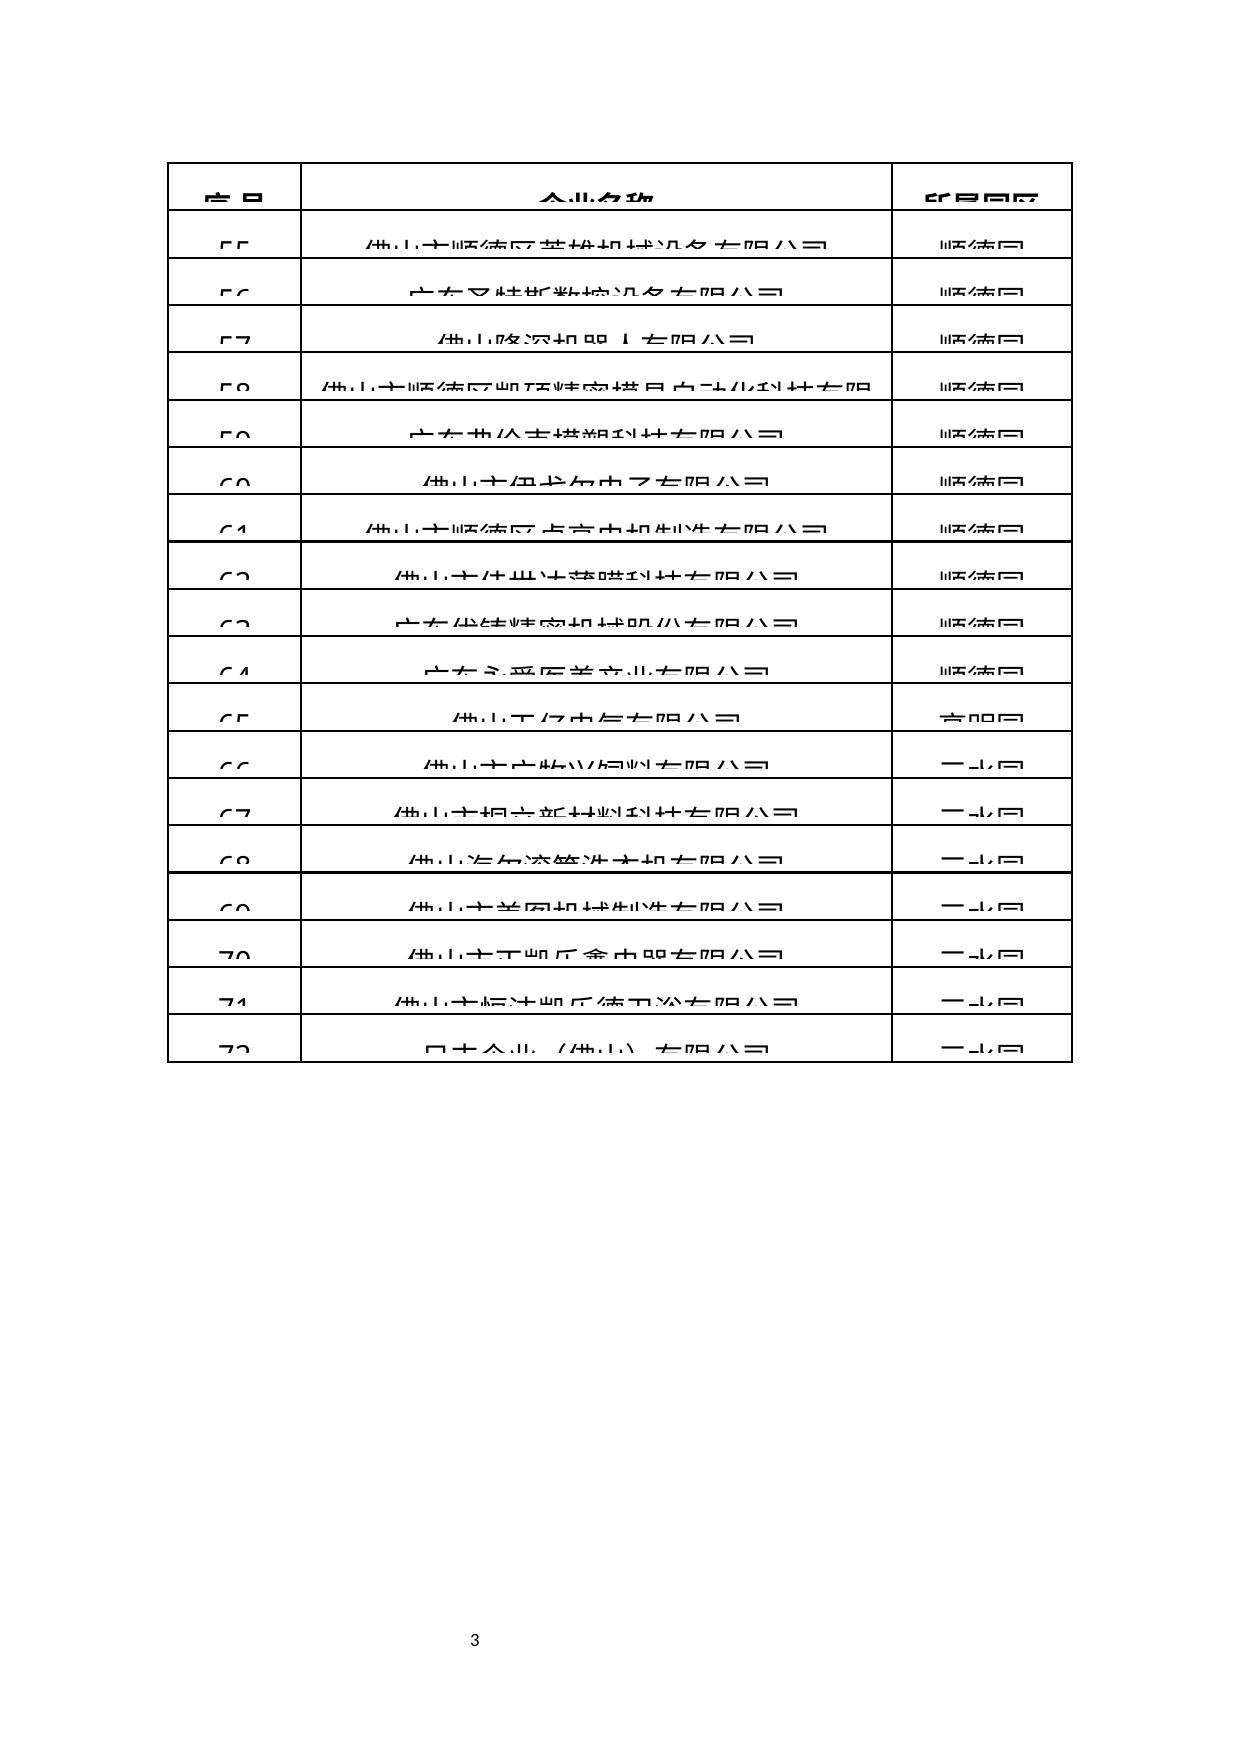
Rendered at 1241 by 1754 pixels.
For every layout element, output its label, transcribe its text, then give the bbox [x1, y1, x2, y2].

table_cell 59 [169, 401, 300, 446]
table_header 所属园区 [893, 164, 1071, 209]
table_cell 三水园 [893, 968, 1071, 1013]
table_cell 佛山市顺德区莱雄机械设备有限公司 [302, 211, 891, 257]
table_cell 广东永爱医养产业有限公司 [302, 637, 891, 682]
table_cell 佛山市广牧兴饲料有限公司 [302, 732, 891, 777]
table_cell 顺德园 [893, 353, 1071, 398]
table_cell 三水园 [893, 874, 1071, 919]
table_cell 顺德园 [893, 495, 1071, 540]
table_cell 顺德园 [893, 401, 1071, 446]
table_cell 顺德园 [893, 259, 1071, 304]
table_cell 69 [169, 874, 300, 919]
table_cell 58 [169, 353, 300, 398]
table_cell 佛山市顺德区凯硕精密模具自动化科技有限公司 [302, 353, 891, 398]
table_cell 顺德园 [893, 448, 1071, 493]
table_cell 佛山市正凯乐鑫电器有限公司 [302, 921, 891, 966]
table_cell 佛山市桐立新材料科技有限公司 [302, 779, 891, 824]
table_cell 三水园 [893, 1015, 1071, 1061]
table_cell 顺德园 [893, 211, 1071, 257]
table_cell 佛山海尔滚筒洗衣机有限公司 [302, 826, 891, 871]
table_cell 佛山市美图机械制造有限公司 [302, 874, 891, 919]
table_cell 佛山天亿电气有限公司 [302, 684, 891, 729]
table_cell 63 [169, 590, 300, 635]
table_cell 68 [169, 826, 300, 871]
table_cell 67 [169, 779, 300, 824]
table_cell 广东弗伦克模塑科技有限公司 [302, 401, 891, 446]
table_cell 70 [169, 921, 300, 966]
table_cell 三水园 [893, 921, 1071, 966]
table_cell 64 [169, 637, 300, 682]
table_cell 佛山市恒洁凯乐德卫浴有限公司 [302, 968, 891, 1013]
table_cell 55 [169, 211, 300, 257]
table_header 序 号 [169, 164, 300, 209]
table_header 企业名称 [302, 164, 891, 209]
table_cell 71 [169, 968, 300, 1013]
table_cell 61 [169, 495, 300, 540]
table_cell 三水园 [893, 779, 1071, 824]
table_cell 广东优铸精密机械股份有限公司 [302, 590, 891, 635]
table_cell 顺德园 [893, 306, 1071, 351]
table_cell 高明园 [893, 684, 1071, 729]
table_cell 三水园 [893, 732, 1071, 777]
table_cell 66 [169, 732, 300, 777]
table_cell 佛山市伊戈尔电子有限公司 [302, 448, 891, 493]
table_cell 65 [169, 684, 300, 729]
table_cell 三水园 [893, 826, 1071, 871]
table_cell 广东圣特斯数控设备有限公司 [302, 259, 891, 304]
table_cell 60 [169, 448, 300, 493]
table_cell 佛山市佳世达薄膜科技有限公司 [302, 543, 891, 588]
table_cell 佛山市顺德区卓高电机制造有限公司 [302, 495, 891, 540]
table_cell 顺德园 [893, 637, 1071, 682]
table_cell 佛山隆深机器人有限公司 [302, 306, 891, 351]
table_cell 顺德园 [893, 543, 1071, 588]
table_cell 日丰企业（佛山）有限公司 [302, 1015, 891, 1061]
table_cell 72 [169, 1015, 300, 1061]
table_cell 顺德园 [893, 590, 1071, 635]
table_cell 62 [169, 543, 300, 588]
table_cell 57 [169, 306, 300, 351]
table_cell 56 [169, 259, 300, 304]
